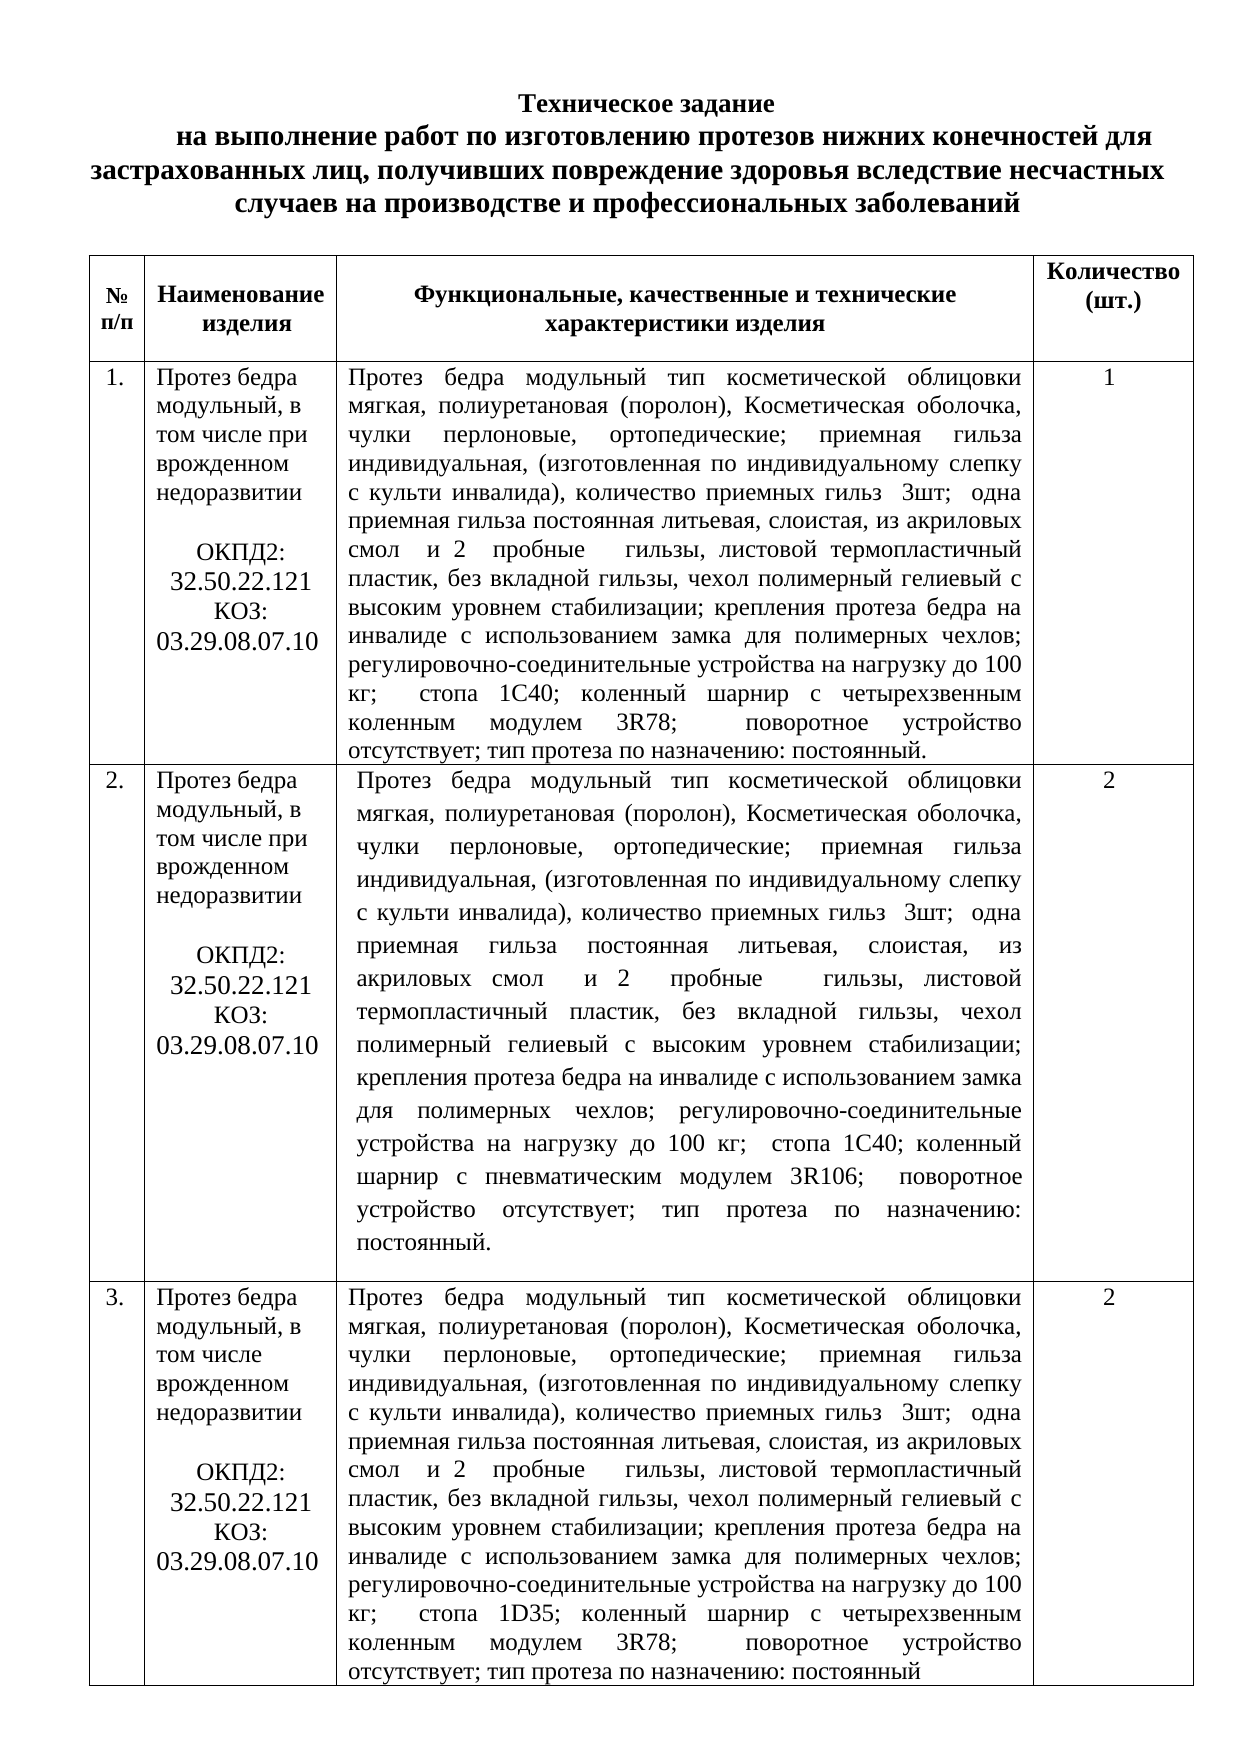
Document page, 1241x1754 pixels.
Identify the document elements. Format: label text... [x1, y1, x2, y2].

table_cell Протез бедра модульный тип косметической облицовки мягкая, полиуретановая (поролон), Косметическая оболочка, чулки перлоновые, ортопедические; приемная гильза индивидуальная, (изготовленная по индивидуальному слепку с культи инвалида), количество приемных гильз 3шт; одна приемная гильза постоянная литьевая, слоистая, из акриловых смол и 2 пробные гильзы, листовой термопластичный пластик, без вкладной гильзы, чехол полимерный гелиевый с высоким уровнем стабилизации; крепления протеза бедра на инвалиде с использованием замка для полимерных чехлов; регулировочно-соединительные устройства на нагрузку до 100 кг; стопа 1D35; коленный шарнир с четырехзвенным коленным модулем 3R78; поворотное устройство отсутствует; тип протеза по назначению: постоянный [337, 1282, 1033, 1684]
table_cell 2 [1034, 1282, 1193, 1684]
table_cell 2. [90, 765, 144, 1281]
table_cell 1. [90, 362, 144, 764]
text Техническое задание [89, 87, 1166, 118]
table_cell 2 [1034, 765, 1193, 1281]
table_header Функциональные, качественные и технические характеристики изделия [337, 256, 1033, 361]
table_cell Протез бедра модульный тип косметической облицовки мягкая, полиуретановая (поролон), Косметическая оболочка, чулки перлоновые, ортопедические; приемная гильза индивидуальная, (изготовленная по индивидуальному слепку с культи инвалида), количество приемных гильз 3шт; одна приемная гильза постоянная литьевая, слоистая, из акриловых смол и 2 пробные гильзы, листовой термопластичный пластик, без вкладной гильзы, чехол полимерный гелиевый с высоким уровнем стабилизации; крепления протеза бедра на инвалиде с использованием замка для полимерных чехлов; регулировочно-соединительные устройства на нагрузку до 100 кг; стопа 1С40; коленный шарнир с четырехзвенным коленным модулем 3R78; поворотное устройство отсутствует; тип протеза по назначению: постоянный. [337, 362, 1033, 764]
table_header Количество (шт.) [1034, 256, 1193, 361]
table_cell 1 [1034, 362, 1193, 764]
table_cell Протез бедра модульный, в том числе врожденном недоразвитии ОКПД2: 32.50.22.121 КОЗ: 03.29.08.07.10 [145, 1282, 336, 1684]
table_cell Протез бедра модульный, в том числе при врожденном недоразвитии ОКПД2: 32.50.22.121 КОЗ: 03.29.08.07.10 [145, 765, 336, 1281]
table_header Наименование изделия [145, 256, 336, 361]
table_cell 3. [90, 1282, 144, 1684]
table_cell Протез бедра модульный тип косметической облицовки мягкая, полиуретановая (поролон), Косметическая оболочка, чулки перлоновые, ортопедические; приемная гильза индивидуальная, (изготовленная по индивидуальному слепку с культи инвалида), количество приемных гильз 3шт; одна приемная гильза постоянная литьевая, слоистая, из акриловых смол и 2 пробные гильзы, листовой термопластичный пластик, без вкладной гильзы, чехол полимерный гелиевый с высоким уровнем стабилизации; крепления протеза бедра на инвалиде с использованием замка для полимерных чехлов; регулировочно-соединительные устройства на нагрузку до 100 кг; стопа 1С40; коленный шарнир с пневматическим модулем 3R106; поворотное устройство отсутствует; тип протеза по назначению: постоянный. [337, 765, 1033, 1281]
table_header № п/п [90, 256, 144, 361]
table_cell Протез бедра модульный, в том числе при врожденном недоразвитии ОКПД2: 32.50.22.121 КОЗ: 03.29.08.07.10 [145, 362, 336, 764]
text на выполнение работ по изготовлению протезов нижних конечностей для застрахованных лиц, получивших повреждение здоровья вследствие несчастных случаев на производстве и профессиональных заболеваний [89, 118, 1166, 219]
